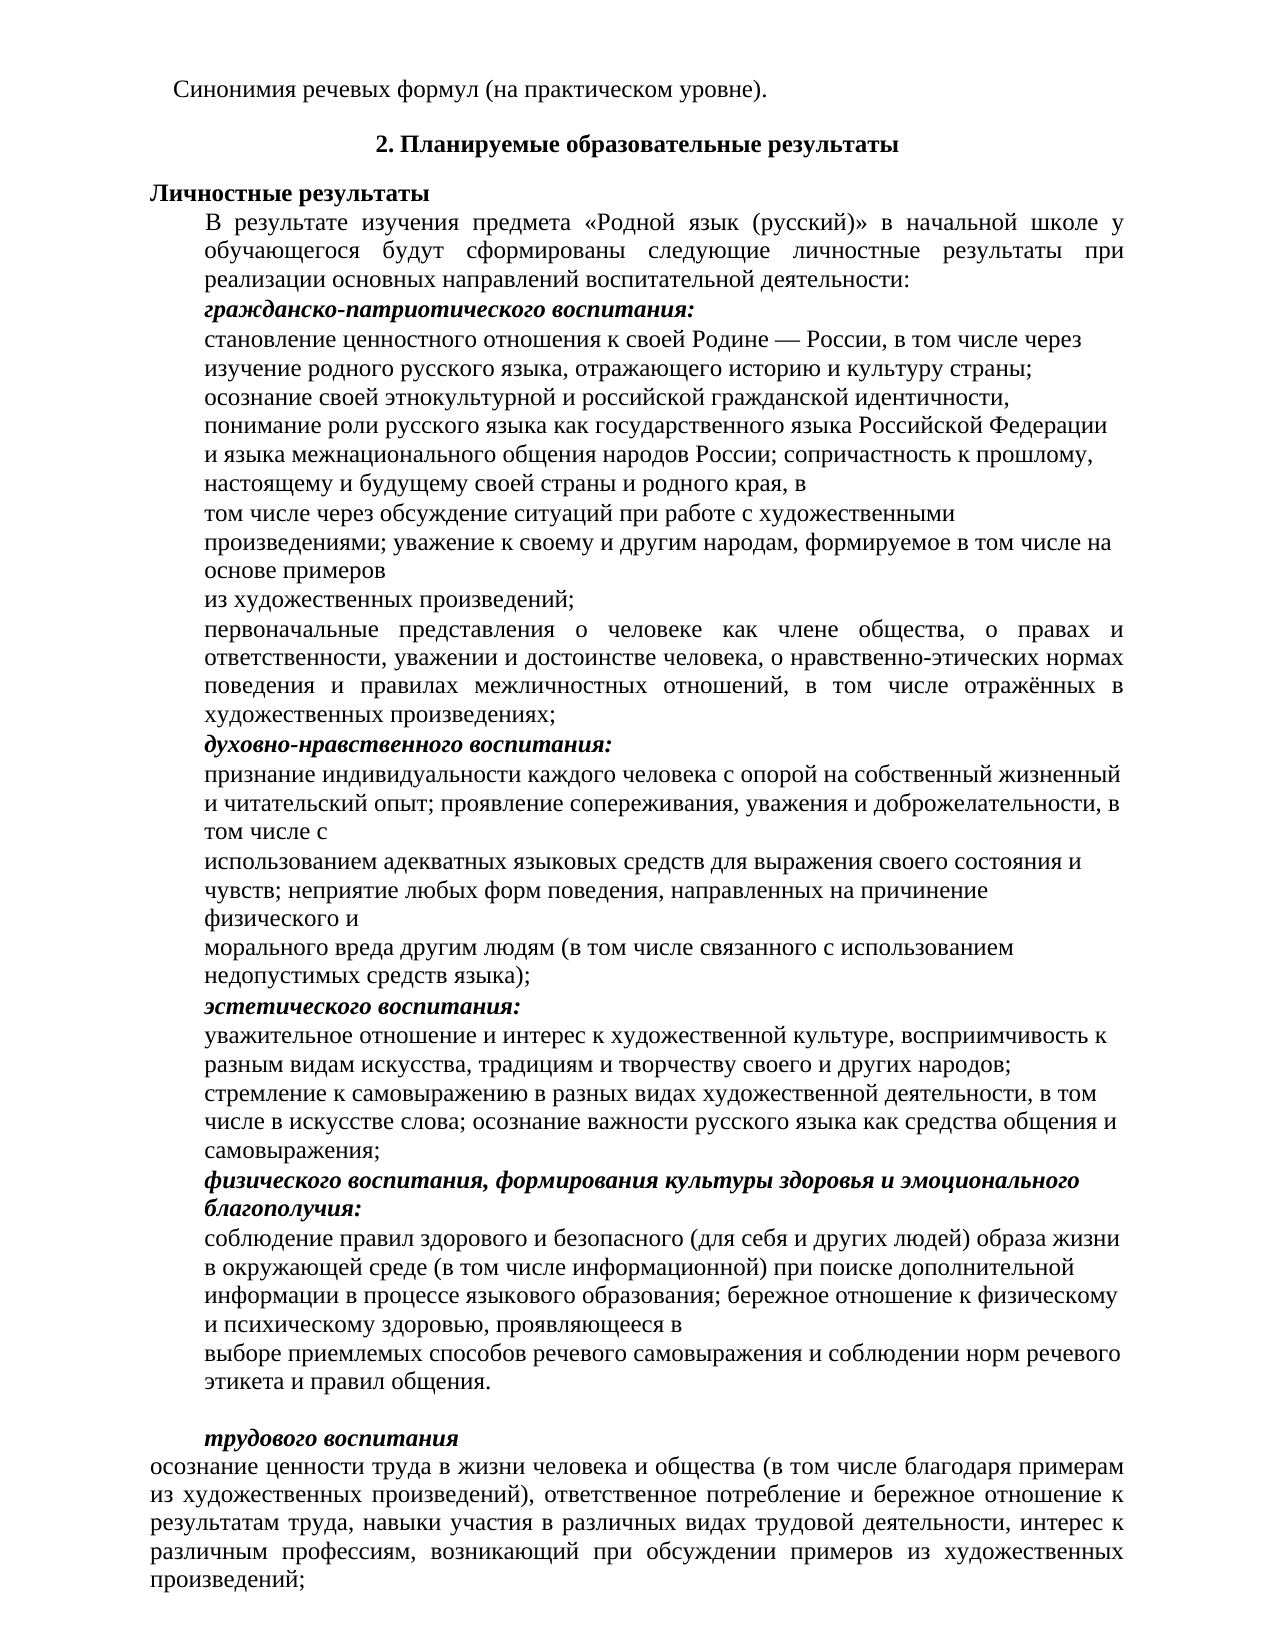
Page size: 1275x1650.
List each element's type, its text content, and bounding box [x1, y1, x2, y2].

text Синонимия речевых формул (на практическом уровне). [173, 74, 1125, 103]
text использованием адекватных языковых средств для выражения своего состояния и чувств; неприятие любых форм поведения, направленных на причинение физического и [204, 847, 1125, 932]
text признание индивидуальности каждого человека с опорой на собственный жизненный и читательский опыт; проявление сопереживания, уважения и доброжелательности, в том числе с [204, 759, 1125, 845]
text том числе через обсуждение ситуаций при работе с художественными произведениями; уважение к своему и другим народам, формируемое в том числе на основе примеров [204, 498, 1125, 584]
text Личностные результаты [150, 178, 1125, 206]
text выборе приемлемых способов речевого самовыражения и соблюдении норм речевого этикета и правил общения. [204, 1339, 1125, 1395]
text эстетического воспитания: [204, 991, 1125, 1019]
list результате изучения предмета «Родной язык (русский)» в начальной школе у обучающегося будут сформированы следующие личностные результаты при реализации основных направлений воспитательной деятельности: [204, 208, 1125, 293]
text соблюдение правил здорового и безопасного (для себя и других людей) образа жизни в окружающей среде (в том числе информационной) при поиске дополнительной информации в процессе языкового образования; бережное отношение к физическому и психическому здоровью, проявляющееся в [204, 1224, 1125, 1338]
text первоначальные представления о человеке как члене общества, о правах и ответственности, уважении и достоинстве человека, о нравственно-этических нормах поведения и правилах межличностных отношений, в том числе отражённых в художественных произведениях; [204, 615, 1125, 728]
text становление ценностного отношения к своей Родине — России, в том числе через изучение родного русского языка, отражающего историю и культуру страны; осознание своей этнокультурной и российской гражданской идентичности, понимание роли русского языка как государственного языка Российской Федерации и языка межнационального общения народов России; сопричастность к прошлому, настоящему и будущему своей страны и родного края, в [204, 324, 1125, 497]
text духовно-нравственного воспитания: [204, 729, 1125, 758]
text осознание ценности труда в жизни человека и общества (в том числе благодаря примерам из художественных произведений), ответственное потребление и бережное отношение к результатам труда, навыки участия в различных видах трудовой деятельности, интерес к различным профессиям, возникающий при обсуждении примеров из художественных произведений; [150, 1452, 1125, 1593]
text гражданско-патриотического воспитания: [204, 294, 1125, 323]
text из художественных произведений; [204, 584, 1125, 613]
text морального вреда другим людям (в том числе связанного с использованием недопустимых средств языка); [204, 934, 1125, 989]
text трудового воспитания [204, 1424, 1125, 1452]
text физического воспитания, формирования культуры здоровья и эмоционального благополучия: [204, 1166, 1125, 1222]
list Планируемые образовательные результаты [375, 129, 1125, 158]
text уважительное отношение и интерес к художественной культуре, восприимчивость к разным видам искусства, традициям и творчеству своего и других народов; стремление к самовыражению в разных видах художественной деятельности, в том числе в искусстве слова; осознание важности русского языка как средства общения и самовыражения; [204, 1021, 1125, 1163]
